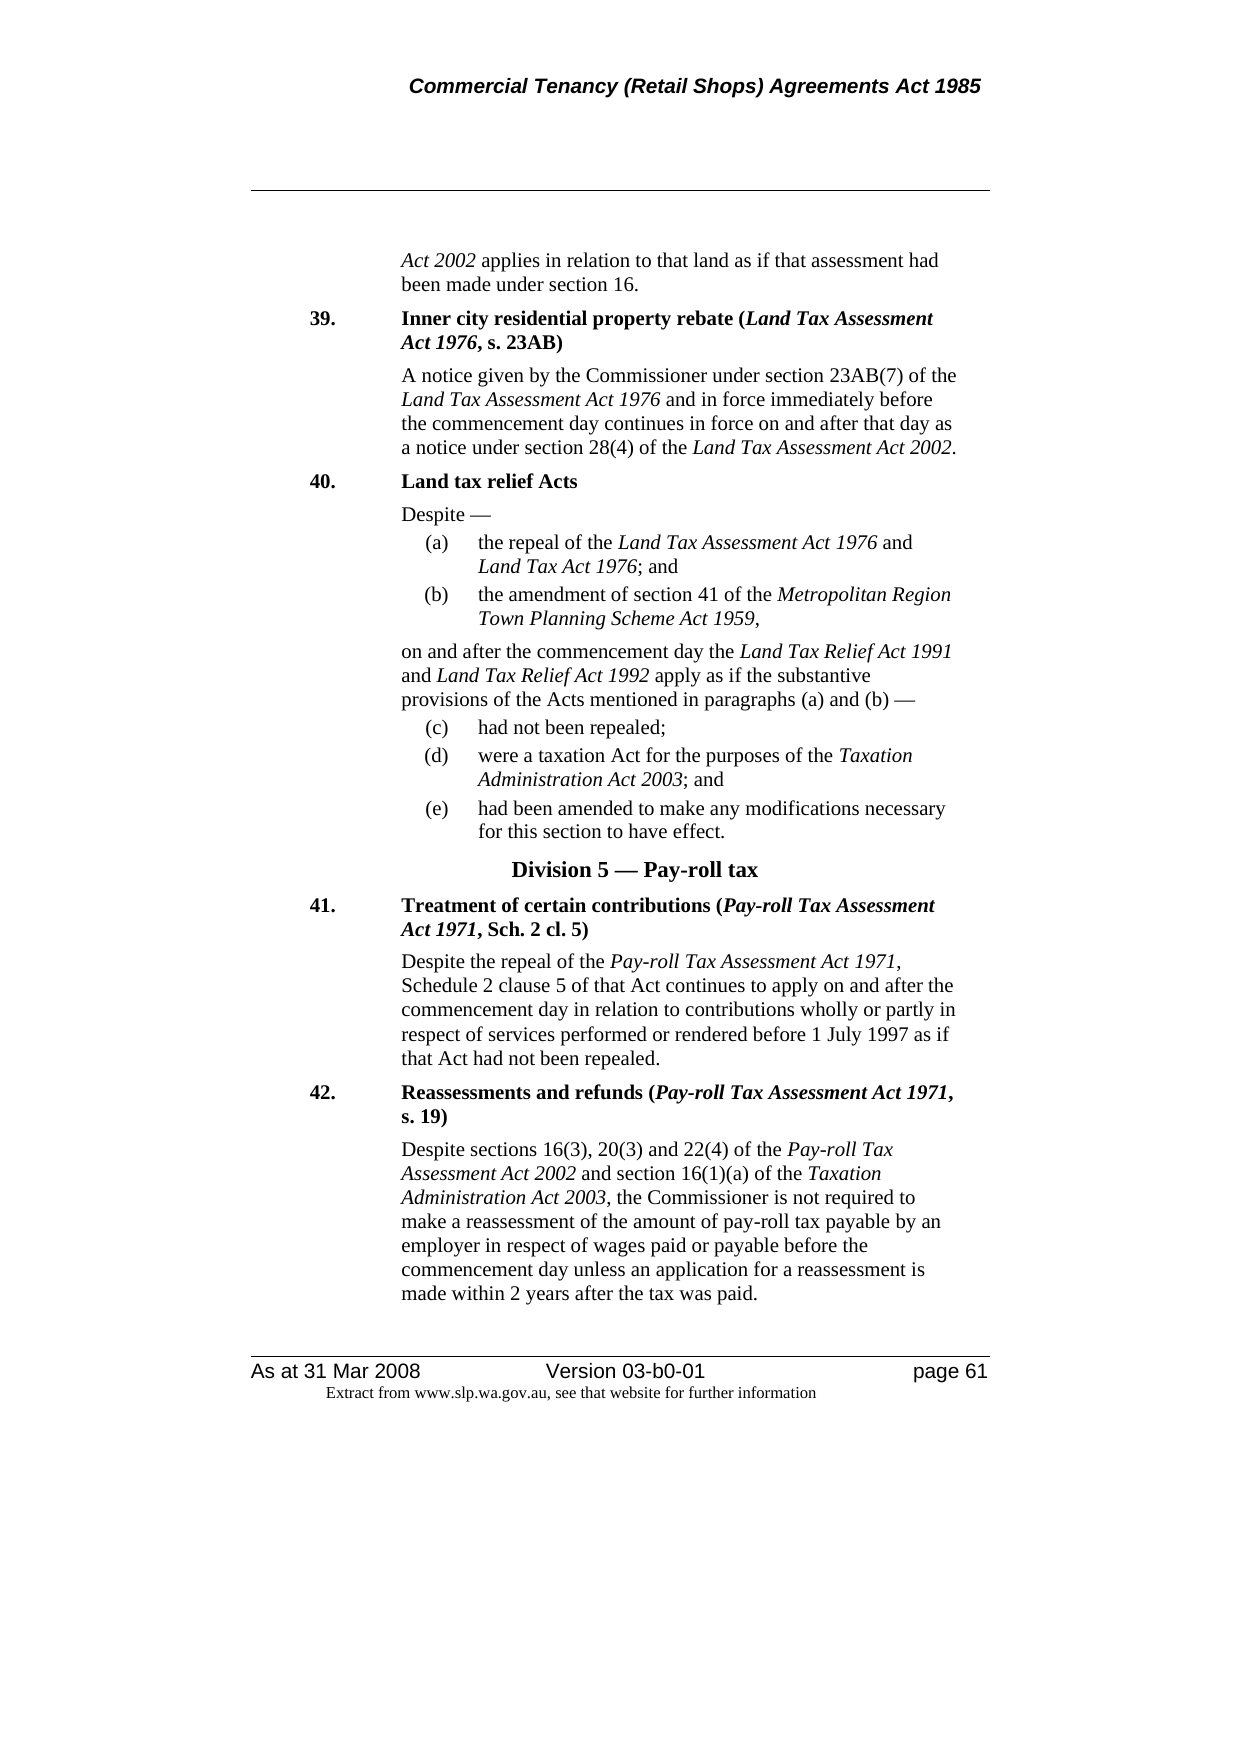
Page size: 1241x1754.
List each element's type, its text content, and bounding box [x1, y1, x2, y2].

text (c) had not been repealed; [389, 715, 960, 739]
text (d) were a taxation Act for the purposes of the Taxation Administration Act 2003; and [389, 743, 960, 791]
subtitle 39. Inner city residential property rebate (Land Tax Assessment Act 1976, s. 23AB) [309, 306, 960, 354]
subtitle 42. Reassessments and refunds (Pay-roll Tax Assessment Act 1971, s. 19) [309, 1080, 960, 1128]
text A notice given by the Commissioner under section 23AB(7) of the Land Tax Assessment Act 1976 and in force immediately before the commencement day continues in force on and after that day as a notice under section 28(4) of the Land Tax Assessment Act 2002. [312, 362, 960, 459]
subtitle 40. Land tax relief Acts [309, 469, 960, 493]
text (e) had been amended to make any modifications necessary for this section to have effect. [389, 795, 960, 843]
text Despite sections 16(3), 20(3) and 22(4) of the Pay-roll Tax Assessment Act 2002 and section 16(1)(a) of the Taxation Administration Act 2003, the Commissioner is not required to make a reassessment of the amount of pay-roll tax payable by an employer in respect of wages paid or payable before the commencement day unless an application for a reassessment is made within 2 years after the tax was paid. [312, 1136, 960, 1305]
text (a) the repeal of the Land Tax Assessment Act 1976 and Land Tax Act 1976; and [389, 530, 960, 578]
text Despite the repeal of the Pay-roll Tax Assessment Act 1971, Schedule 2 clause 5 of that Act continues to apply on and after the commencement day in relation to contributions wholly or partly in respect of services performed or rendered before 1 July 1997 as if that Act had not been repealed. [312, 949, 960, 1069]
subtitle Division 5 — Pay-roll tax [309, 856, 960, 882]
text Despite — [312, 502, 960, 526]
subtitle 41. Treatment of certain contributions (Pay-roll Tax Assessment Act 1971, Sch. 2 cl. 5) [309, 893, 960, 941]
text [312, 247, 960, 296]
text on and after the commencement day the Land Tax Relief Act 1991 and Land Tax Relief Act 1992 apply as if the substantive provisions of the Acts mentioned in paragraphs (a) and (b) — [312, 638, 960, 711]
text (b) the amendment of section 41 of the Metropolitan Region Town Planning Scheme Act 1959, [389, 582, 960, 630]
